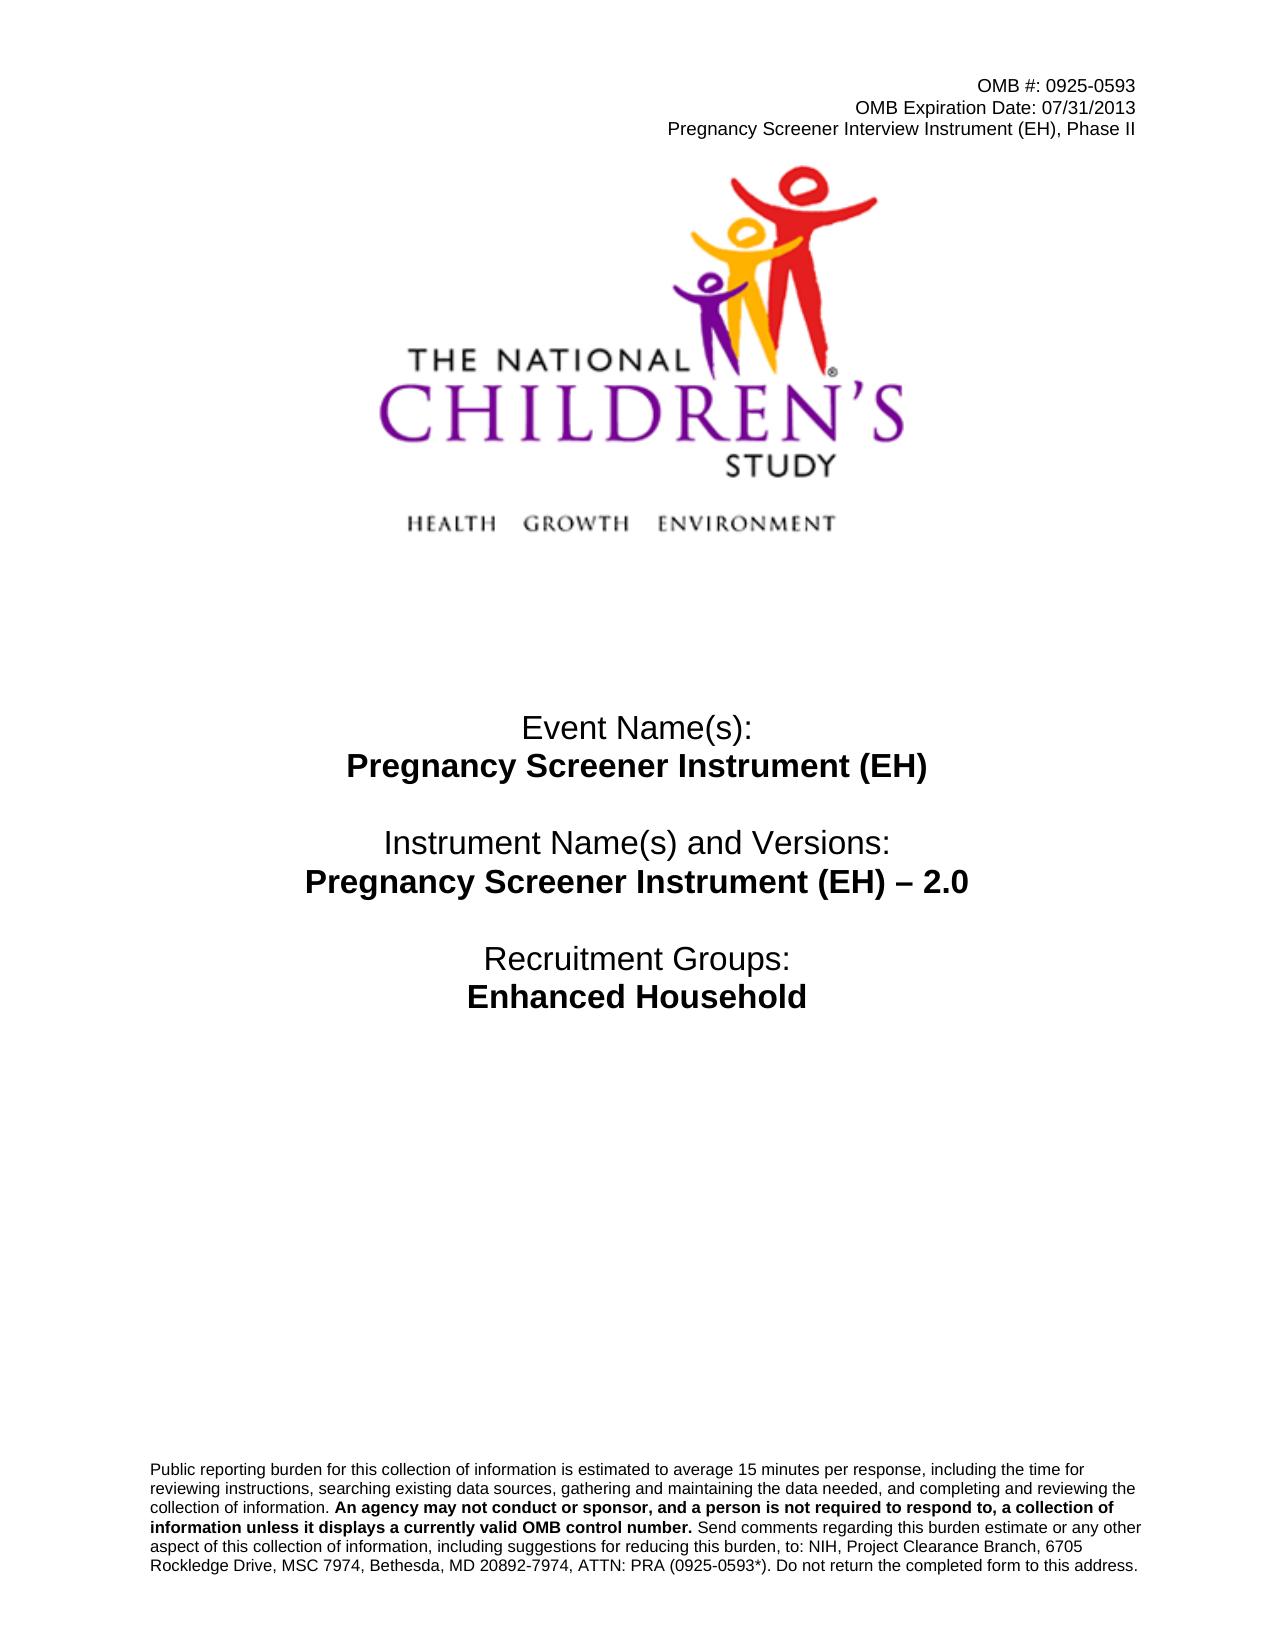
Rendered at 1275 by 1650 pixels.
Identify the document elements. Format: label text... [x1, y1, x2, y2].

text Pregnancy Screener Instrument (EH) – 2.0 [81, 862, 1193, 900]
text Pregnancy Screener Instrument (EH) [81, 747, 1193, 785]
text Event Name(s): [81, 708, 1193, 747]
text Instrument Name(s) and Versions: [81, 823, 1193, 862]
text Recruitment Groups: [81, 939, 1193, 977]
picture [304, 150, 980, 550]
text Enhanced Household [81, 977, 1193, 1016]
